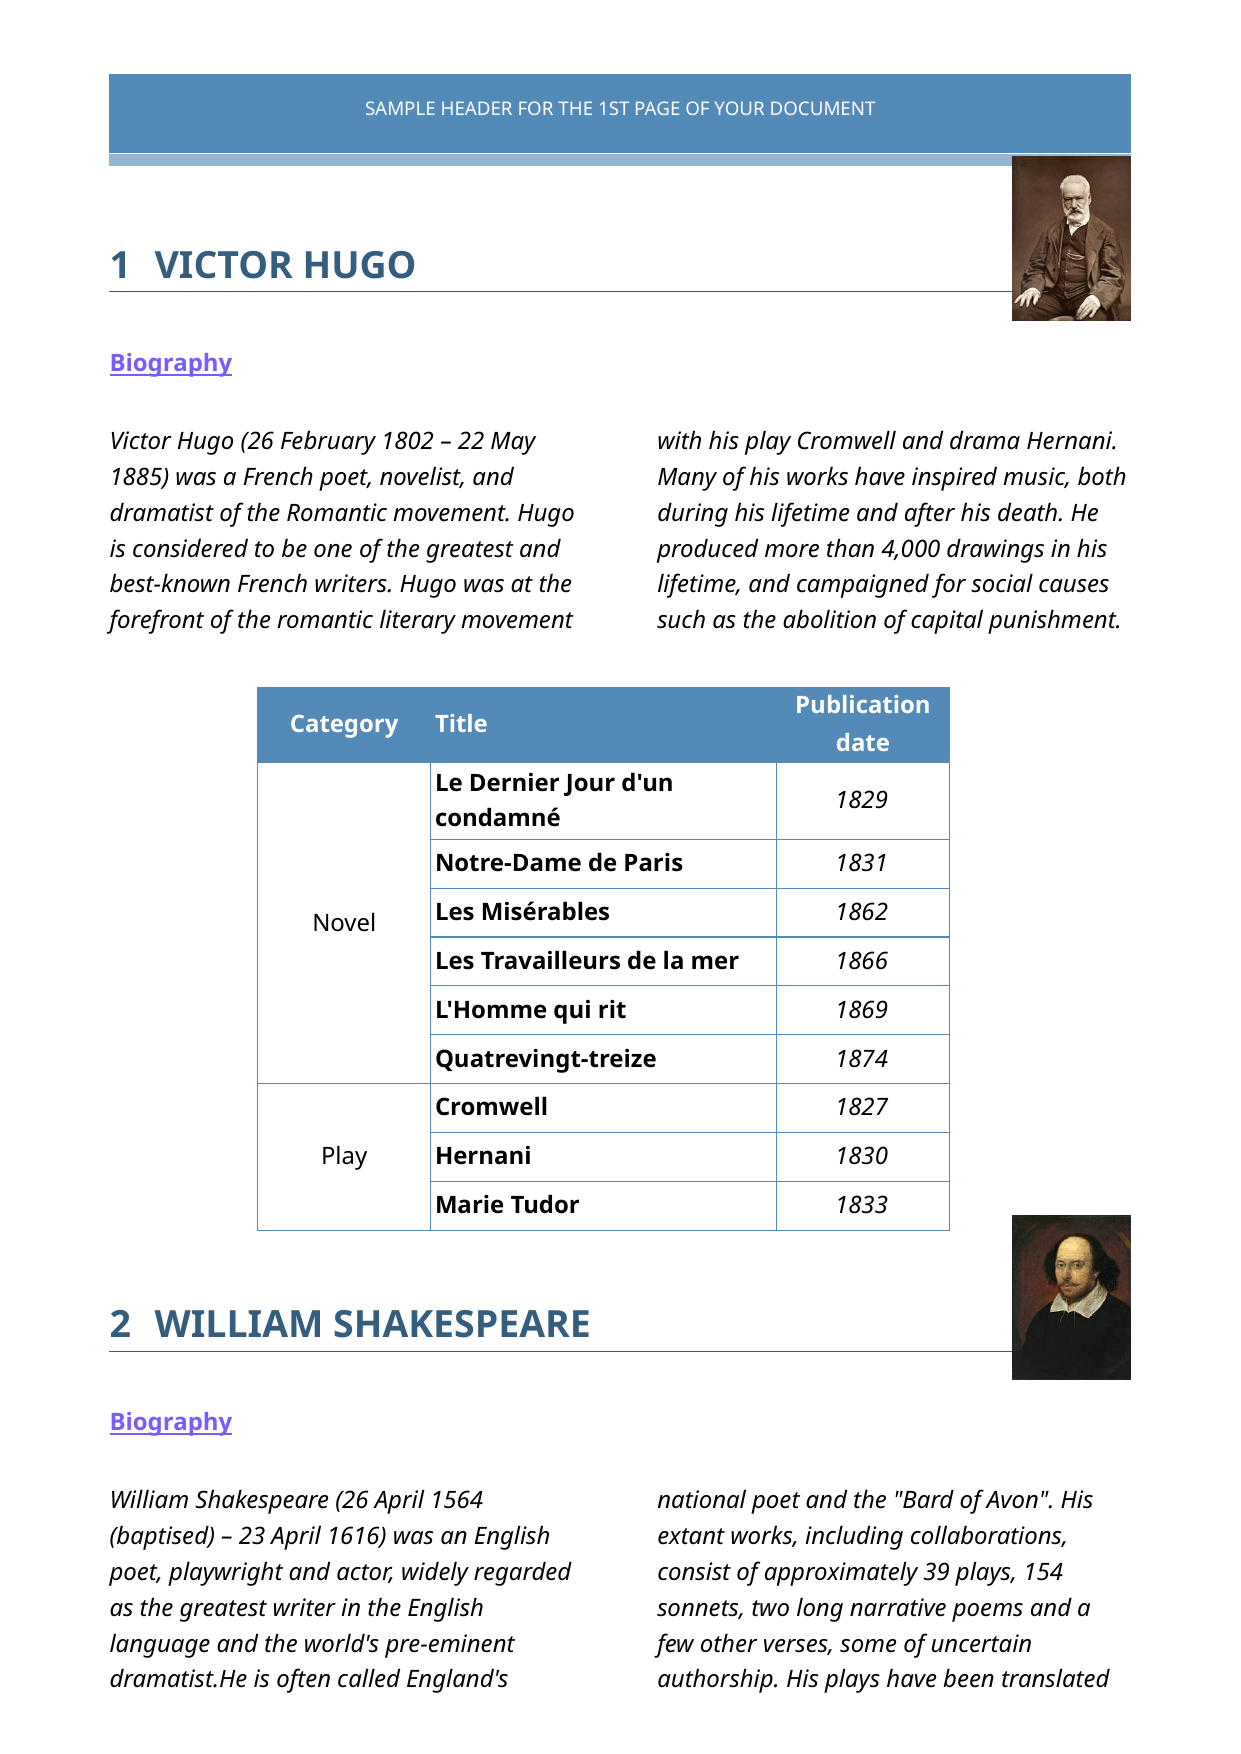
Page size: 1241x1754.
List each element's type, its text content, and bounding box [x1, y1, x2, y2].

table_cell L'Homme qui rit [431, 986, 776, 1034]
table_cell Play [258, 1084, 430, 1229]
text Victor Hugo (26 February 1802 – 22 May 1885) was a French poet, novelist, and dramatist of the Romantic movement. Hugo is considered to be one of the greatest and best-known French writers. Hugo was at the forefront of the romantic literary movement with his play Cromwell and drama Hernani. Many of his works have inspired music, both during his lifetime and after his death. He produced more than 4,000 drawings in his lifetime, and campaigned for social causes such as the abolition of capital punishment. [109, 424, 583, 636]
table_header Publication date [777, 688, 949, 762]
picture [1012, 1215, 1131, 1380]
table_cell Les Misérables [431, 889, 776, 936]
picture [1012, 156, 1131, 321]
subtitle Victor Hugo [109, 238, 1012, 291]
text Biography [109, 310, 1131, 414]
table_cell Le Dernier Jour d'un condamné [431, 763, 776, 839]
table_cell Les Travailleurs de la mer [431, 938, 776, 985]
table_cell 1833 [777, 1182, 949, 1229]
table_cell 1831 [777, 840, 949, 887]
table_header Category [258, 688, 430, 762]
table_cell Notre-Dame de Paris [431, 840, 776, 887]
text Victor Hugo (26 February 1802 – 22 May 1885) was a French poet, novelist, and dramatist of the Romantic movement. Hugo is considered to be one of the greatest and best-known French writers. Hugo was at the forefront of the romantic literary movement with his play Cromwell and drama Hernani. Many of his works have inspired music, both during his lifetime and after his death. He produced more than 4,000 drawings in his lifetime, and campaigned for social causes such as the abolition of capital punishment. [657, 424, 1131, 636]
table_cell Marie Tudor [431, 1182, 776, 1229]
table_cell Quatrevingt-treize [431, 1035, 776, 1083]
table_cell 1866 [777, 938, 949, 985]
table_cell 1874 [777, 1035, 949, 1083]
table_cell Cromwell [431, 1084, 776, 1132]
table_cell 1869 [777, 986, 949, 1034]
subtitle William Shakespeare [109, 1298, 1012, 1351]
text Biography [109, 1369, 1131, 1474]
table_cell 1862 [777, 889, 949, 936]
table_cell Hernani [431, 1133, 776, 1181]
table_cell 1829 [777, 763, 949, 839]
table_cell 1830 [777, 1133, 949, 1181]
table_cell 1827 [777, 1084, 949, 1132]
table_cell Novel [258, 763, 430, 1083]
table_header Title [431, 688, 776, 762]
